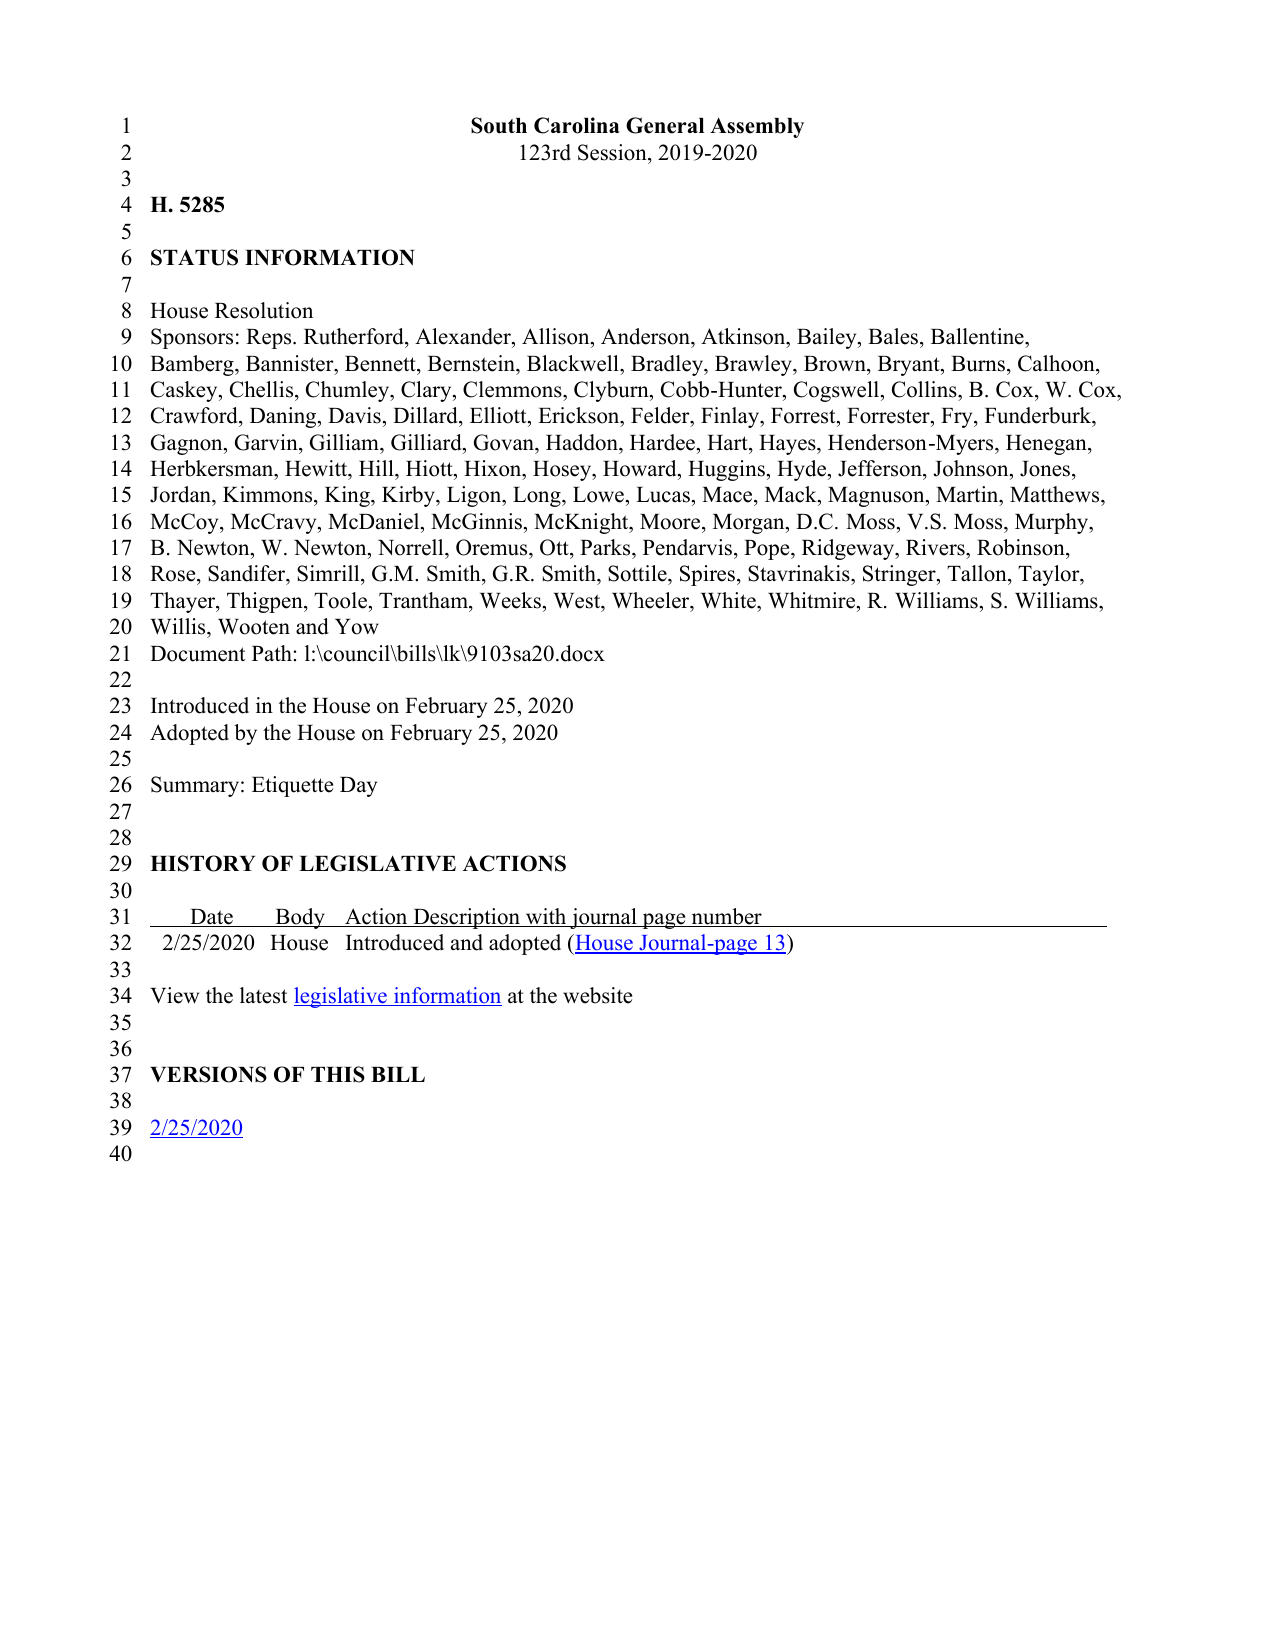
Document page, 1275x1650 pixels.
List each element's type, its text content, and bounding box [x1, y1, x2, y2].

text Introduced in the House on February 25, 2020 [150, 692, 1125, 719]
text 2/25/2020 House Introduced and adopted (House Journal-page 13) [150, 929, 1125, 956]
text VERSIONS OF THIS BILL [150, 1061, 1125, 1088]
text House Resolution [150, 297, 1125, 323]
text HISTORY OF LEGISLATIVE ACTIONS [150, 850, 1125, 877]
text View the latest legislative information at the website [150, 982, 1125, 1008]
text 2/25/2020 [150, 1114, 1125, 1140]
text Sponsors: Reps. Rutherford, Alexander, Allison, Anderson, Atkinson, Bailey, Bales, Ballentine, Bamberg, Bannister, Bennett, Bernstein, Blackwell, Bradley, Brawley, Brown, Bryant, Burns, Calhoon, Caskey, Chellis, Chumley, Clary, Clemmons, Clyburn, Cobb-Hunter, Cogswell, Collins, B. Cox, W. Cox, Crawford, Daning, Davis, Dillard, Elliott, Erickson, Felder, Finlay, Forrest, Forrester, Fry, Funderburk, Gagnon, Garvin, Gilliam, Gilliard, Govan, Haddon, Hardee, Hart, Hayes, Henderson-Myers, Henegan, Herbkersman, Hewitt, Hill, Hiott, Hixon, Hosey, Howard, Huggins, Hyde, Jefferson, Johnson, Jones, Jordan, Kimmons, King, Kirby, Ligon, Long, Lowe, Lucas, Mace, Mack, Magnuson, Martin, Matthews, McCoy, McCravy, McDaniel, McGinnis, McKnight, Moore, Morgan, D.C. Moss, V.S. Moss, Murphy, B. Newton, W. Newton, Norrell, Oremus, Ott, Parks, Pendarvis, Pope, Ridgeway, Rivers, Robinson, Rose, Sandifer, Simrill, G.M. Smith, G.R. Smith, Sottile, Spires, Stavrinakis, Stringer, Tallon, Taylor, Thayer, Thigpen, Toole, Trantham, Weeks, West, Wheeler, White, Whitmire, R. Williams, S. Williams, Willis, Wooten and Yow [150, 323, 1125, 639]
text Document Path: l:\council\bills\lk\9103sa20.docx [150, 639, 1125, 666]
text Date Body Action Description with journal page number [150, 903, 1125, 929]
text 123rd Session, 2019-2020 [150, 139, 1125, 165]
text H. 5285 [150, 192, 1125, 218]
text Adopted by the House on February 25, 2020 [150, 719, 1125, 745]
text Summary: Etiquette Day [150, 771, 1125, 798]
text South Carolina General Assembly [150, 112, 1125, 139]
text STATUS INFORMATION [150, 244, 1125, 271]
